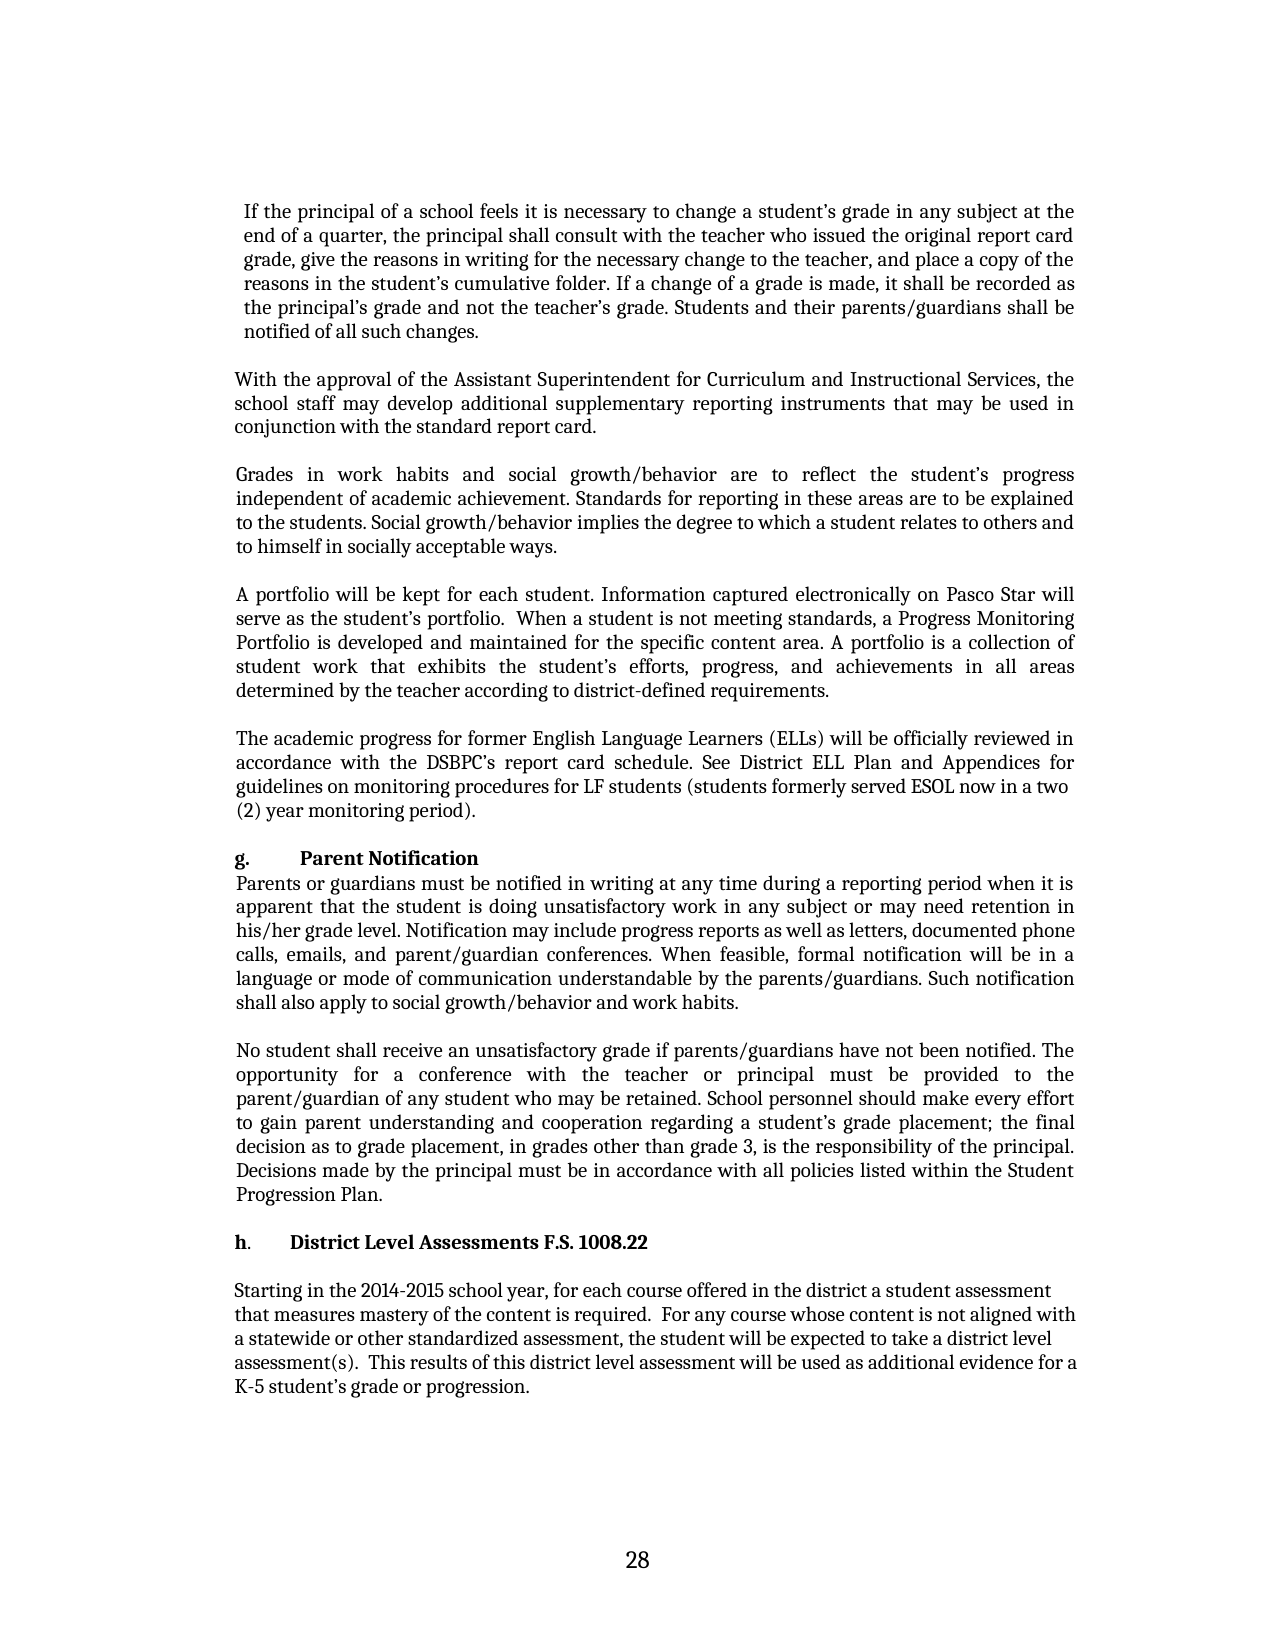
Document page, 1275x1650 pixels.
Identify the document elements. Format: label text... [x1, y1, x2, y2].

text Starting in the 2014-2015 school year, for each course offered in the district a student assessment that measures mastery of the content is required. For any course whose content is not aligned with a statewide or other standardized assessment, the student will be expected to take a district level assessment(s). This results of this district level assessment will be used as additional evidence for a K-5 student’s grade or progression. [234, 1278, 1087, 1398]
text If the principal of a school feels it is necessary to change a student’s grade in any subject at the end of a quarter, the principal shall consult with the teacher who issued the original report card grade, give the reasons in writing for the necessary change to the teacher, and place a copy of the reasons in the student’s cumulative folder. If a change of a grade is made, it shall be recorded as the principal’s grade and not the teacher’s grade. Students and their parents/guardians shall be notified of all such changes. [244, 199, 1076, 343]
text The academic progress for former English Language Learners (ELLs) will be officially reviewed in accordance with the DSBPC’s report card schedule. See District ELL Plan and Appendices for guidelines on monitoring procedures for LF students (students formerly served ESOL now in a two [236, 727, 1076, 798]
text h. District Level Assessments F.S. 1008.22 [234, 1231, 1076, 1254]
text (2) year monitoring period). [236, 798, 1087, 822]
text Grades in work habits and social growth/behavior are to reflect the student’s progress independent of academic achievement. Standards for reporting in these areas are to be explained to the students. Social growth/behavior implies the degree to which a student relates to others and to himself in socially acceptable ways. [236, 463, 1076, 559]
text Parents or guardians must be notified in writing at any time during a reporting period when it is apparent that the student is doing unsatisfactory work in any subject or may need retention in his/her grade level. Notification may include progress reports as well as letters, documented phone calls, emails, and parent/guardian conferences. When feasible, formal notification will be in a language or mode of communication understandable by the parents/guardians. Such notification shall also apply to social growth/behavior and work habits. [236, 871, 1076, 1015]
text No student shall receive an unsatisfactory grade if parents/guardians have not been notified. The opportunity for a conference with the teacher or principal must be provided to the parent/guardian of any student who may be retained. School personnel should make every effort to gain parent understanding and cooperation regarding a student’s grade placement; the final decision as to grade placement, in grades other than grade 3, is the responsibility of the principal. Decisions made by the principal must be in accordance with all policies listed within the Student Progression Plan. [236, 1039, 1076, 1207]
text With the approval of the Assistant Superintendent for Curriculum and Instructional Services, the school staff may develop additional supplementary reporting instruments that may be used in conjunction with the standard report card. [234, 367, 1076, 439]
text A portfolio will be kept for each student. Information captured electronically on Pasco Star will serve as the student’s portfolio. When a student is not meeting standards, a Progress Monitoring Portfolio is developed and maintained for the specific content area. A portfolio is a collection of student work that exhibits the student’s efforts, progress, and achievements in all areas determined by the teacher according to district-defined requirements. [236, 583, 1076, 703]
list Parent Notification [234, 846, 1087, 870]
